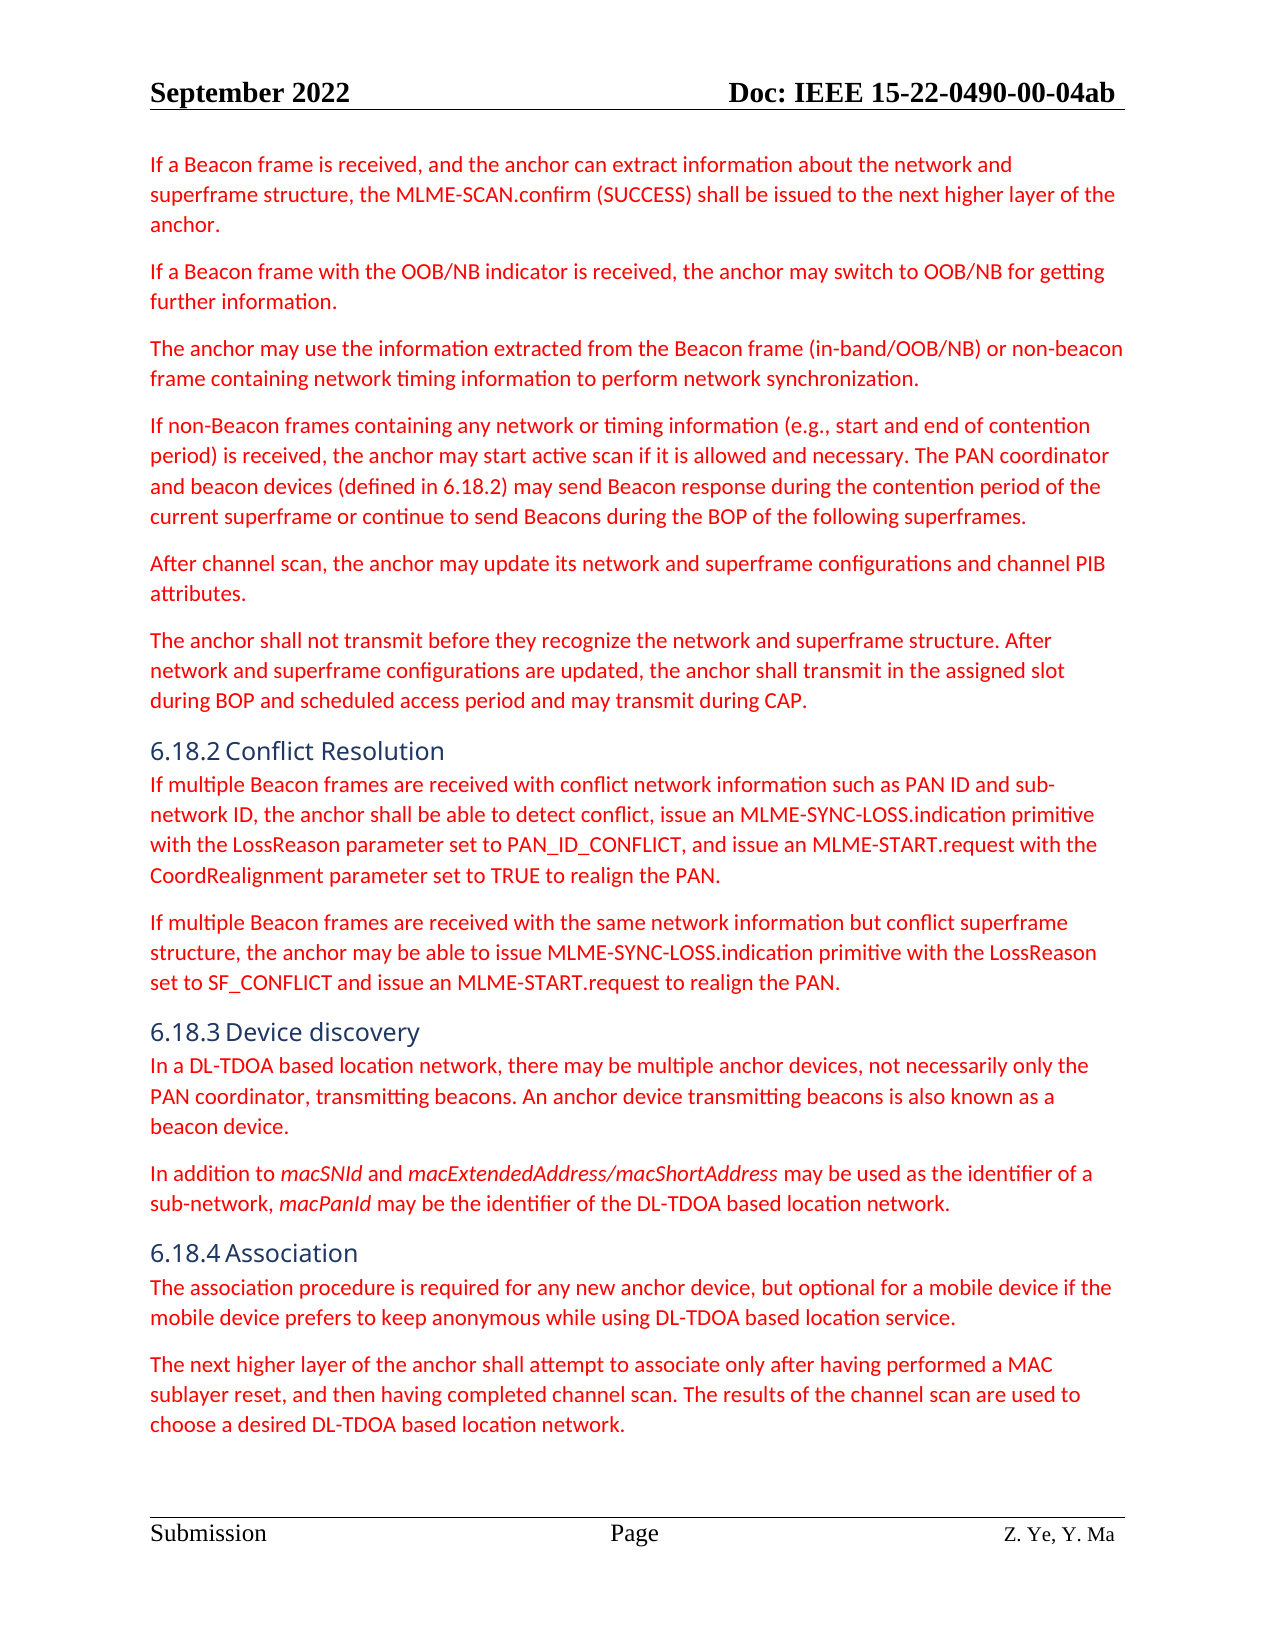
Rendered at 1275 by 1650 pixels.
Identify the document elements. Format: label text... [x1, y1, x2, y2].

text If a Beacon frame is received, and the anchor can extract information about the network and superframe structure, the MLME-SCAN.confirm (SUCCESS) shall be issued to the next higher layer of the anchor. [150, 150, 1125, 238]
text If a Beacon frame with the OOB/NB indicator is received, the anchor may switch to OOB/NB for getting further information. [150, 257, 1125, 316]
text If non-Beacon frames containing any network or timing information (e.g., start and end of contention period) is received, the anchor may start active scan if it is allowed and necessary. The PAN coordinator and beacon devices (defined in 6.18.2) may send Beacon response during the contention period of the current superframe or continue to send Beacons during the BOP of the following superframes. [150, 411, 1125, 530]
text The anchor may use the information extracted from the Beacon frame (in-band/OOB/NB) or non-beacon frame containing network timing information to perform network synchronization. [150, 334, 1125, 393]
subtitle Conflict Resolution [150, 733, 1125, 767]
text If multiple Beacon frames are received with the same network information but conflict superframe structure, the anchor may be able to issue MLME-SYNC-LOSS.indication primitive with the LossReason set to SF_CONFLICT and issue an MLME-START.request to realign the PAN. [150, 908, 1125, 996]
text The anchor shall not transmit before they recognize the network and superframe structure. After network and superframe configurations are updated, the anchor shall transmit in the assigned slot during BOP and scheduled access period and may transmit during CAP. [150, 626, 1125, 714]
text If multiple Beacon frames are received with conflict network information such as PAN ID and sub-network ID, the anchor shall be able to detect conflict, issue an MLME-SYNC-LOSS.indication primitive with the LossReason parameter set to PAN_ID_CONFLICT, and issue an MLME-START.request with the CoordRealignment parameter set to TRUE to realign the PAN. [150, 770, 1125, 889]
subtitle Association [150, 1236, 1125, 1270]
text The next higher layer of the anchor shall attempt to associate only after having performed a MAC sublayer reset, and then having completed channel scan. The results of the channel scan are used to choose a desired DL-TDOA based location network. [150, 1350, 1125, 1438]
text In a DL-TDOA based location network, there may be multiple anchor devices, not necessarily only the PAN coordinator, transmitting beacons. An anchor device transmitting beacons is also known as a beacon device. [150, 1052, 1125, 1140]
subtitle Device discovery [150, 1015, 1125, 1049]
text The association procedure is required for any new anchor device, but optional for a mobile device if the mobile device prefers to keep anonymous while using DL-TDOA based location service. [150, 1273, 1125, 1331]
text After channel scan, the anchor may update its network and superframe configurations and channel PIB attributes. [150, 549, 1125, 607]
text In addition to macSNId and macExtendedAddress/macShortAddress may be used as the identifier of a sub-network, macPanId may be the identifier of the DL-TDOA based location network. [150, 1159, 1125, 1217]
